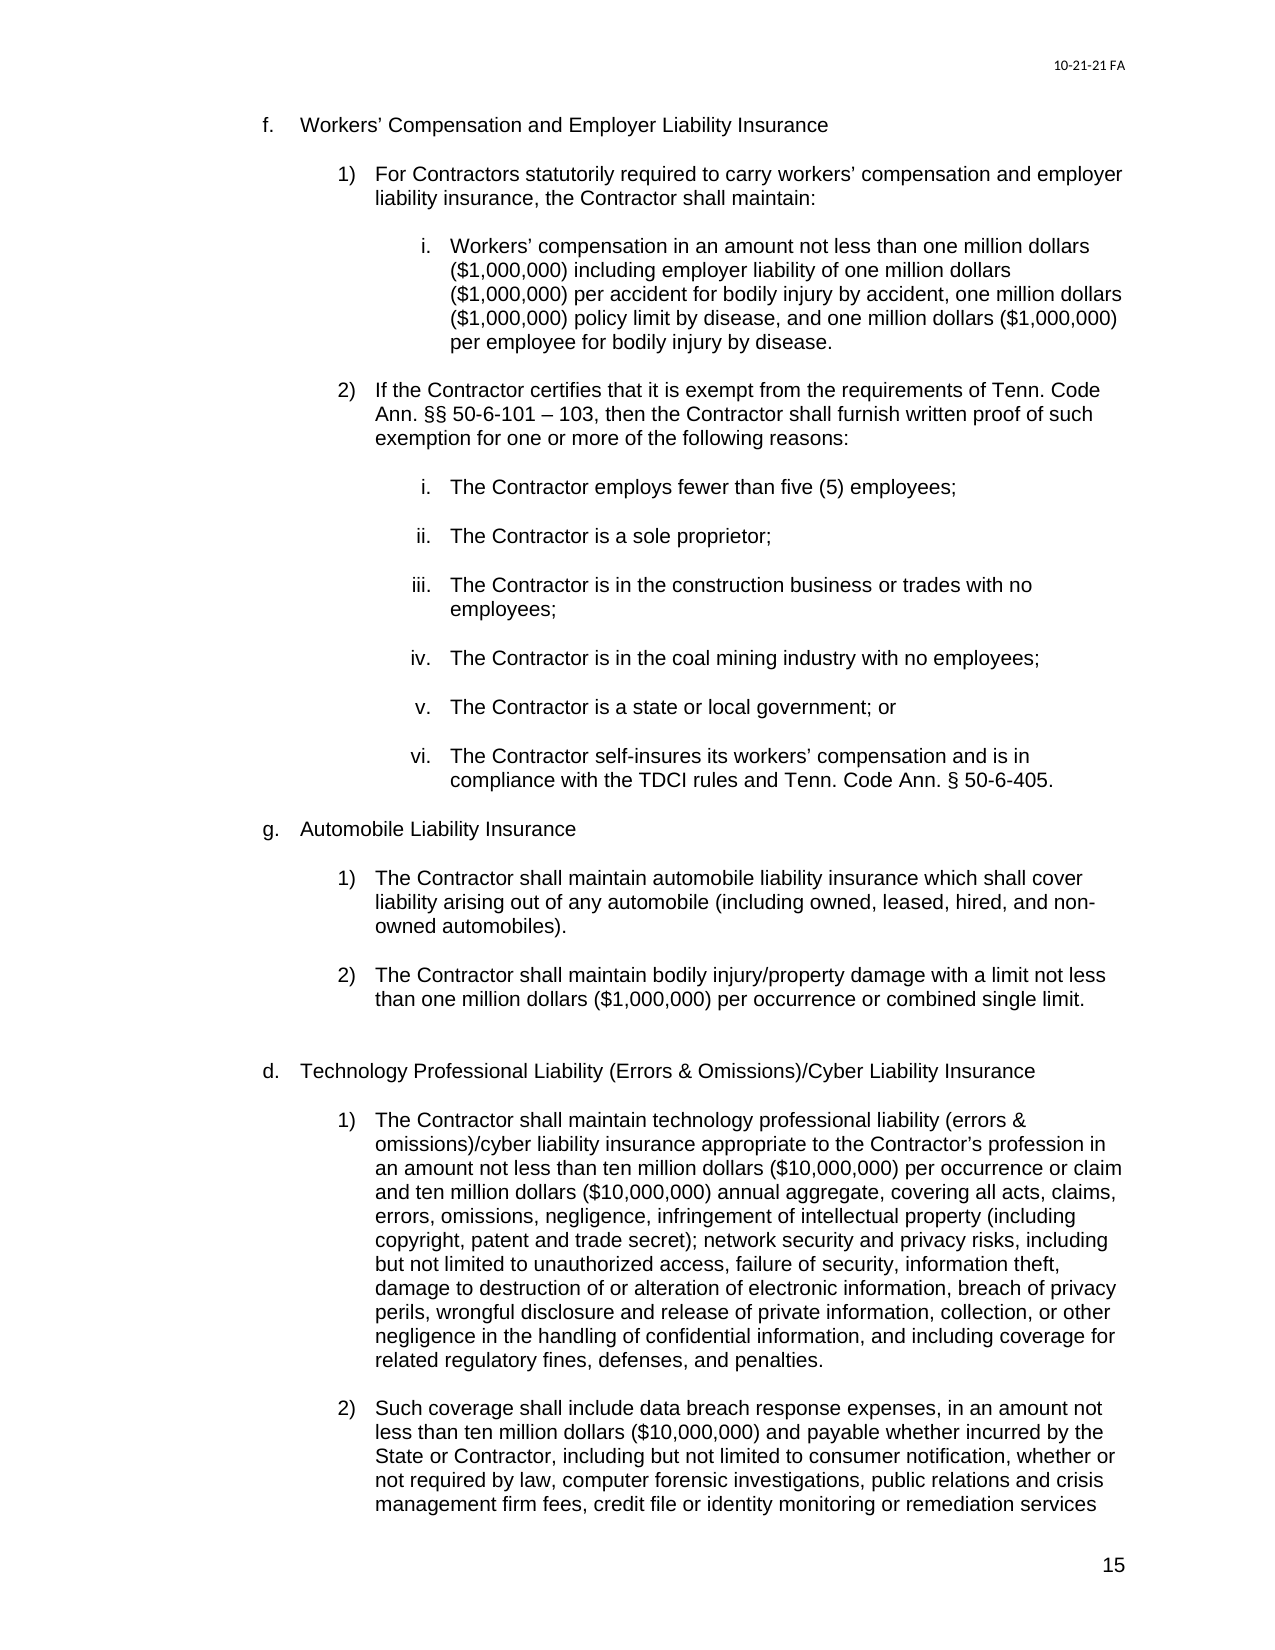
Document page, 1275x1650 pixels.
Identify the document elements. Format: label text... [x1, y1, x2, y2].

list If the Contractor certifies that it is exempt from the requirements of Tenn. Code Ann. §§ 50-6-101 – 103, then the Contractor shall furnish written proof of such exemption for one or more of the following reasons: [337, 378, 1125, 450]
list Automobile Liability Insurance [262, 817, 1125, 841]
list The Contractor shall maintain automobile liability insurance which shall cover liability arising out of any automobile (including owned, leased, hired, and non-owned automobiles). [337, 866, 1125, 937]
list The Contractor employs fewer than five (5) employees; [431, 475, 1125, 499]
list The Contractor self-insures its workers’ compensation and is in compliance with the TDCI rules and Tenn. Code Ann. § 50-6-405. [431, 744, 1125, 792]
list The Contractor shall maintain technology professional liability (errors & omissions)/cyber liability insurance appropriate to the Contractor’s profession in an amount not less than ten million dollars ($10,000,000) per occurrence or claim and ten million dollars ($10,000,000) annual aggregate, covering all acts, claims, errors, omissions, negligence, infringement of intellectual property (including copyright, patent and trade secret); network security and privacy risks, including but not limited to unauthorized access, failure of security, information theft, damage to destruction of or alteration of electronic information, breach of privacy perils, wrongful disclosure and release of private information, collection, or other negligence in the handling of confidential information, and including coverage for related regulatory fines, defenses, and penalties. [337, 1108, 1125, 1372]
list Workers’ compensation in an amount not less than one million dollars ($1,000,000) including employer liability of one million dollars ($1,000,000) per accident for bodily injury by accident, one million dollars ($1,000,000) policy limit by disease, and one million dollars ($1,000,000) per employee for bodily injury by disease. [431, 234, 1125, 354]
list Workers’ Compensation and Employer Liability Insurance [262, 112, 1125, 136]
list The Contractor shall maintain bodily injury/property damage with a limit not less than one million dollars ($1,000,000) per occurrence or combined single limit. [337, 962, 1125, 1010]
list For Contractors statutorily required to carry workers’ compensation and employer liability insurance, the Contractor shall maintain: [337, 161, 1125, 209]
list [337, 1396, 1125, 1516]
list The Contractor is in the coal mining industry with no employees; [431, 646, 1125, 670]
list The Contractor is a sole proprietor; [431, 524, 1125, 548]
list The Contractor is a state or local government; or [431, 695, 1125, 719]
list The Contractor is in the construction business or trades with no employees; [431, 573, 1125, 621]
list Technology Professional Liability (Errors & Omissions)/Cyber Liability Insurance [262, 1059, 1125, 1083]
